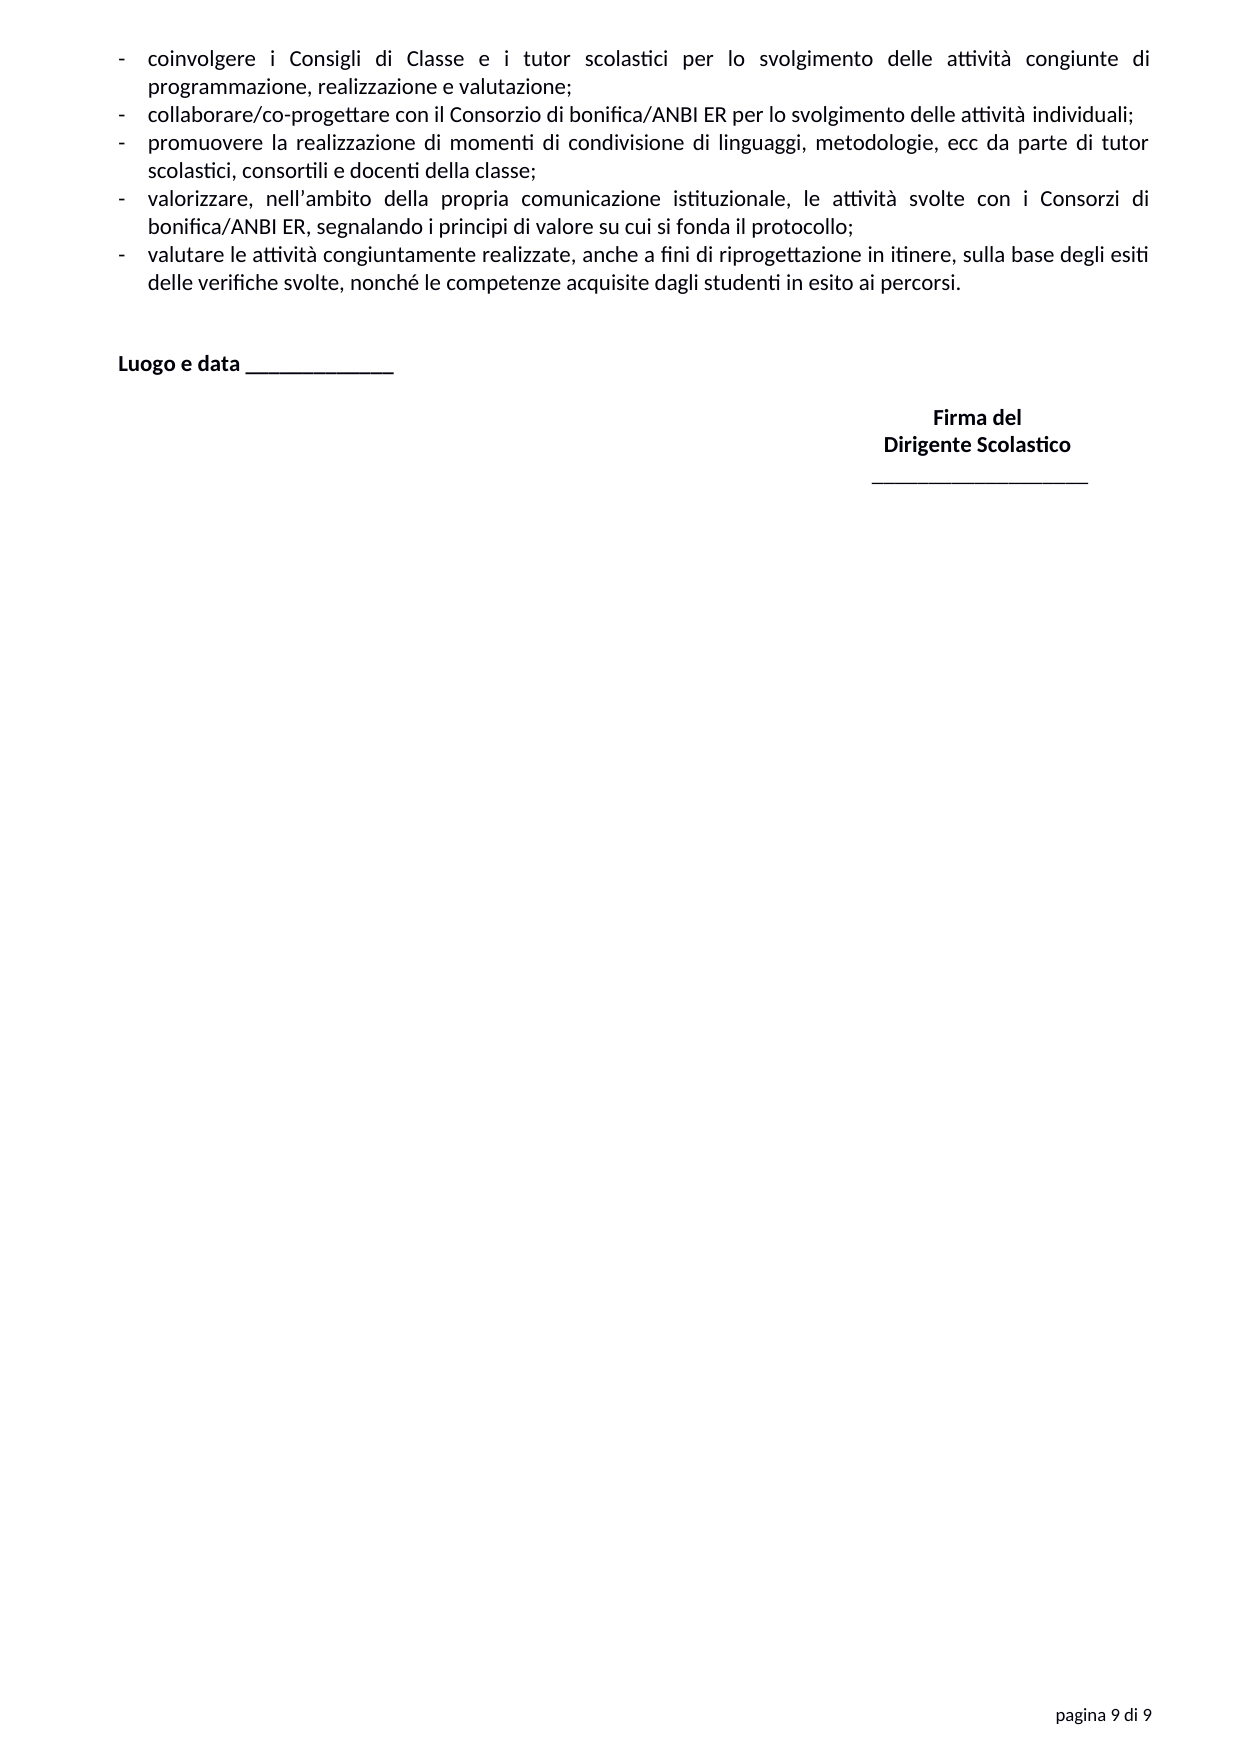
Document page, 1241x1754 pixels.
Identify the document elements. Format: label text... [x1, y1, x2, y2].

list coinvolgere i Consigli di Classe e i tutor scolastici per lo svolgimento delle attività congiunte di programmazione, realizzazione e valutazione; [118, 44, 1152, 100]
text Firma del [803, 403, 1152, 431]
list valorizzare, nell’ambito della propria comunicazione istituzionale, le attività svolte con i Consorzi di bonifica/ANBI ER, segnalando i principi di valore su cui si fonda il protocollo; [118, 184, 1152, 241]
text ___________________ [803, 459, 1152, 487]
list collaborare/co-progettare con il Consorzio di bonifica/ANBI ER per lo svolgimento delle attività individuali; [118, 100, 1152, 128]
list valutare le attività congiuntamente realizzate, anche a fini di riprogettazione in itinere, sulla base degli esiti delle verifiche svolte, nonché le competenze acquisite dagli studenti in esito ai percorsi. [118, 241, 1152, 297]
list promuovere la realizzazione di momenti di condivisione di linguaggi, metodologie, ecc da parte di tutor scolastici, consortili e docenti della classe; [118, 128, 1152, 184]
text Dirigente Scolastico [803, 431, 1152, 459]
text Luogo e data _____________ [118, 349, 1152, 378]
